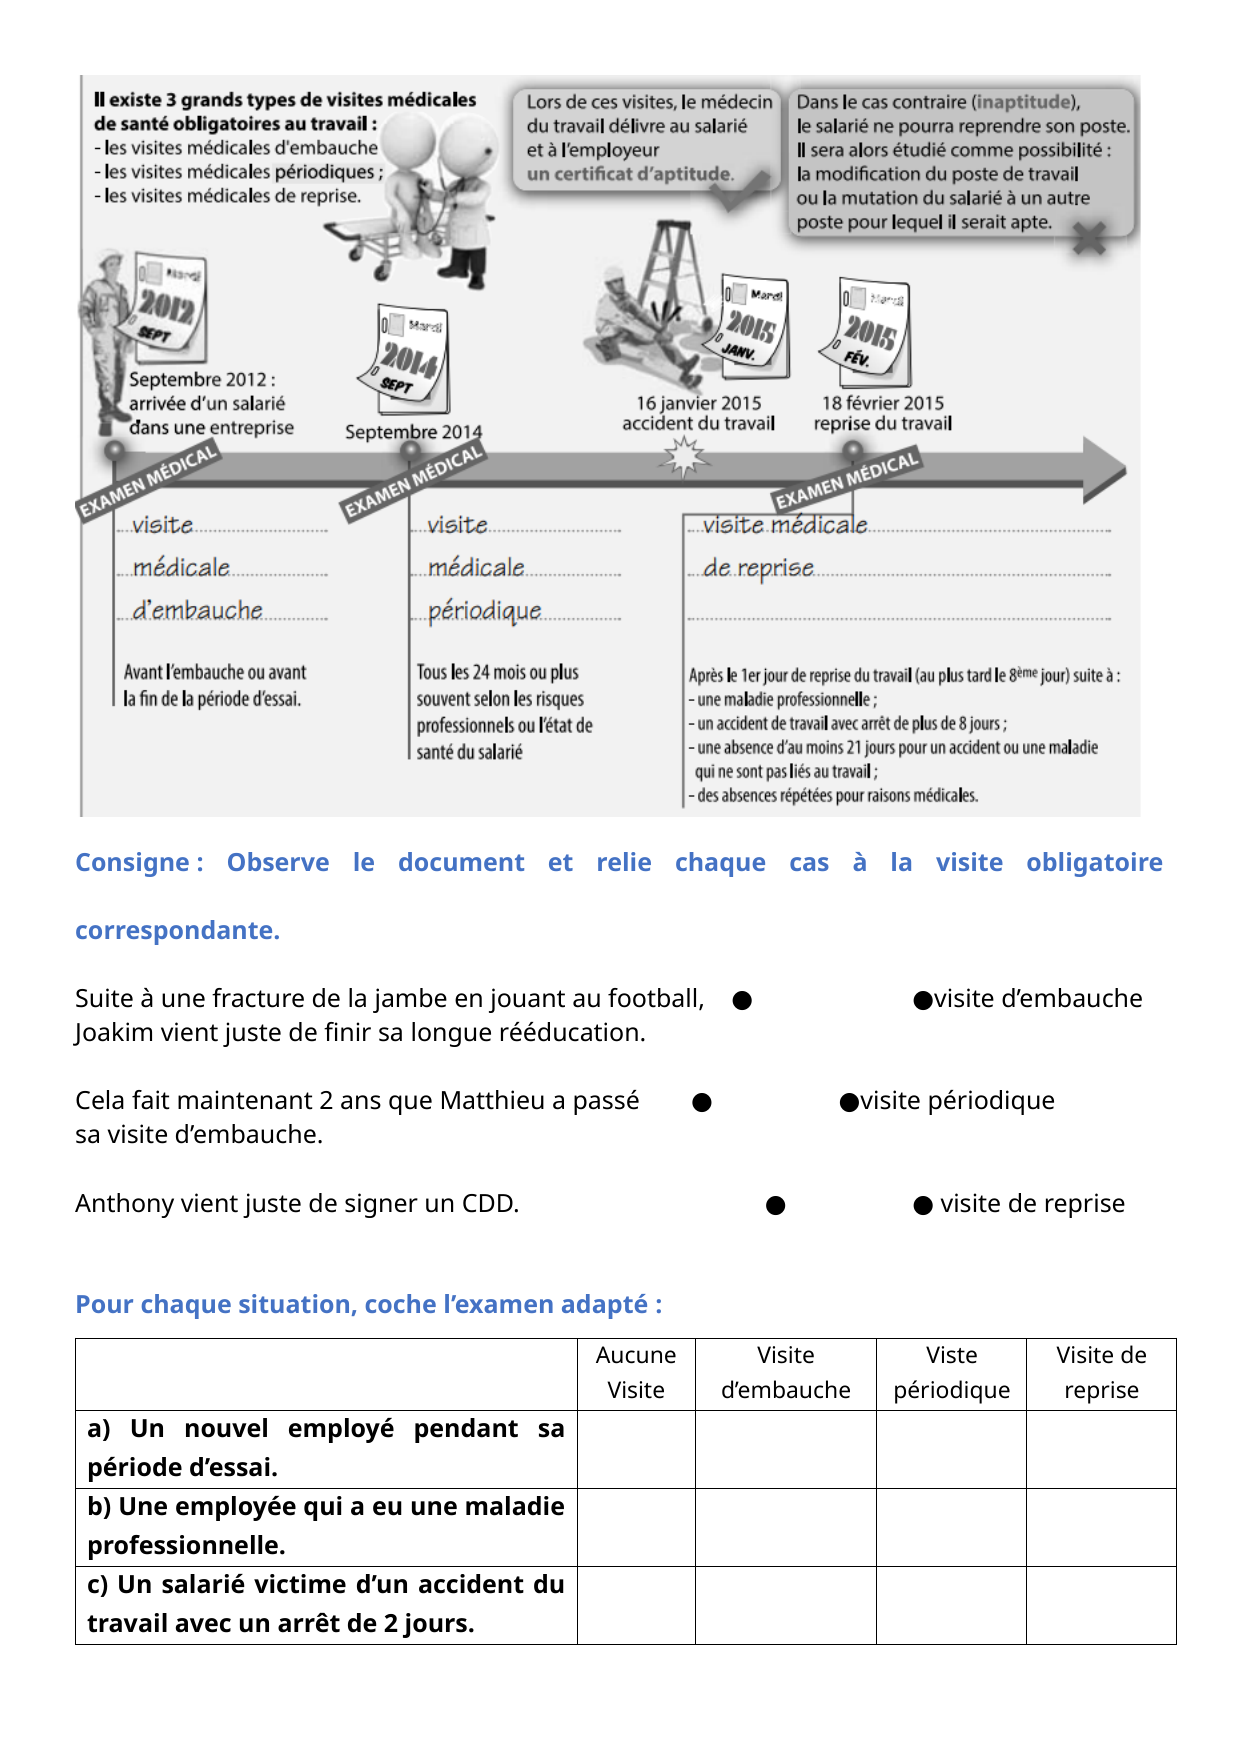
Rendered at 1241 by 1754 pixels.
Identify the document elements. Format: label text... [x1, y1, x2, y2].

table_header Visite d’embauche [696, 1339, 876, 1409]
text Cela fait maintenant 2 ans que Matthieu a passé ● ●visite périodique [75, 1083, 1165, 1117]
table_cell [1027, 1411, 1176, 1488]
text sa visite d’embauche. [75, 1117, 1165, 1151]
picture [75, 75, 1141, 817]
table_cell [696, 1567, 876, 1644]
table_cell [877, 1567, 1026, 1644]
table_header Aucune Visite [578, 1339, 695, 1409]
text Pour chaque situation, coche l’examen adapté : [75, 1286, 1165, 1321]
table_header Visite de reprise [1027, 1339, 1176, 1409]
table_header [76, 1339, 577, 1409]
table_cell a) Un nouvel employé pendant sa période d’essai. [76, 1411, 577, 1488]
text Suite à une fracture de la jambe en jouant au football, ● ●visite d’embauche [75, 981, 1165, 1015]
table_cell b) Une employée qui a eu une maladie professionnelle. [76, 1489, 577, 1566]
table_cell [1027, 1567, 1176, 1644]
table_cell [578, 1489, 695, 1566]
table_cell [1027, 1489, 1176, 1566]
text Joakim vient juste de finir sa longue rééducation. [75, 1015, 1165, 1049]
table_cell c) Un salarié victime d’un accident du travail avec un arrêt de 2 jours. [76, 1567, 577, 1644]
text Anthony vient juste de signer un CDD. ● ● visite de reprise [75, 1185, 1165, 1219]
table_cell [696, 1411, 876, 1488]
table_cell [578, 1567, 695, 1644]
table_header Viste périodique [877, 1339, 1026, 1409]
table_cell [696, 1489, 876, 1566]
table_cell [877, 1411, 1026, 1488]
text Consigne : Observe le document et relie chaque cas à la visite obligatoire correspondante. [75, 844, 1165, 947]
table_cell [578, 1411, 695, 1488]
table_cell [877, 1489, 1026, 1566]
